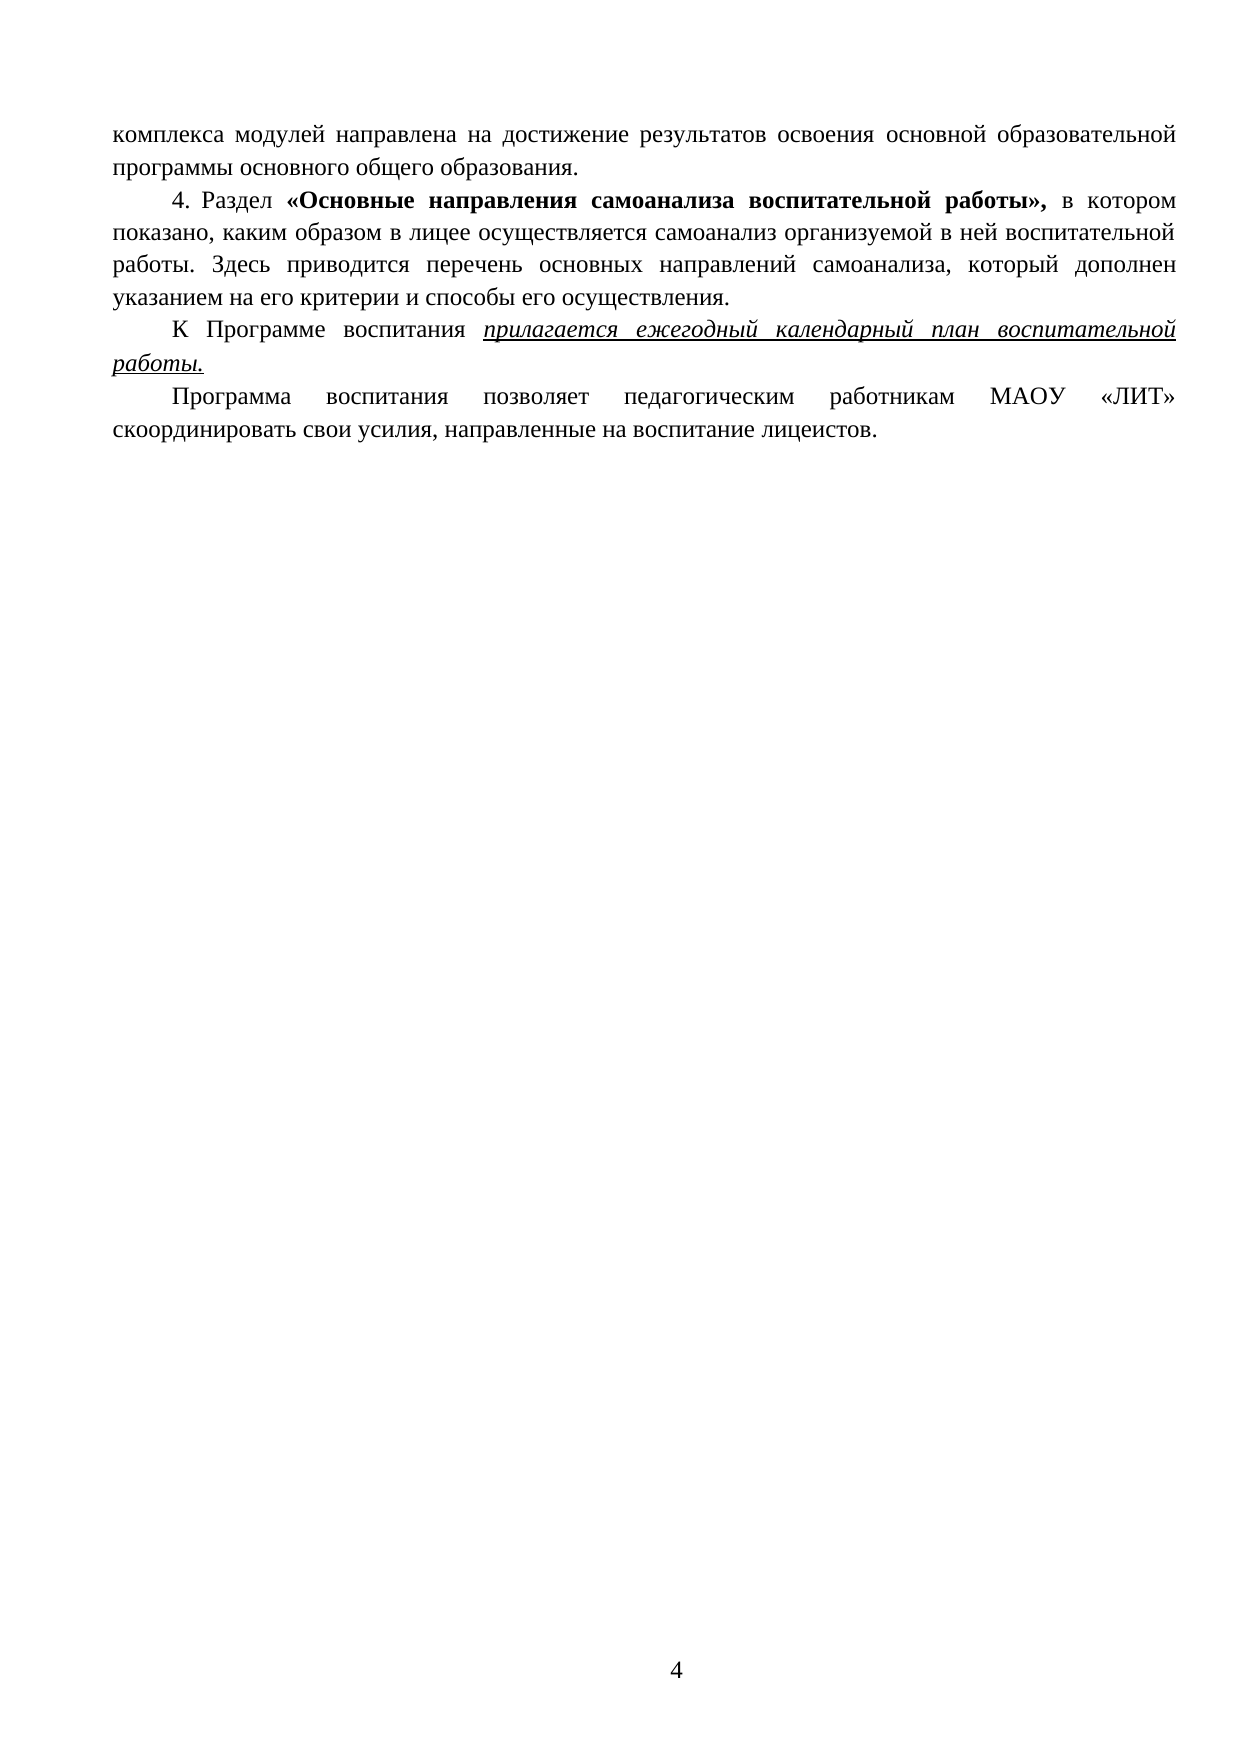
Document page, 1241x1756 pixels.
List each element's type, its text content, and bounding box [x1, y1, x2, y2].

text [112, 119, 1178, 181]
text К Программе воспитания прилагается ежегодный календарный план воспитательной работы. [112, 314, 1176, 376]
list Раздел «Основные направления самоанализа воспитательной работы», в котором показано, каким образом в лицее осуществляется самоанализ организуемой в ней воспитательной работы. Здесь приводится перечень основных направлений самоанализа, который дополнен указанием на его критерии и способы его осуществления. [112, 185, 1176, 311]
text Программа воспитания позволяет педагогическим работникам МАОУ «ЛИТ» скоординировать свои усилия, направленные на воспитание лицеистов. [112, 381, 1176, 443]
